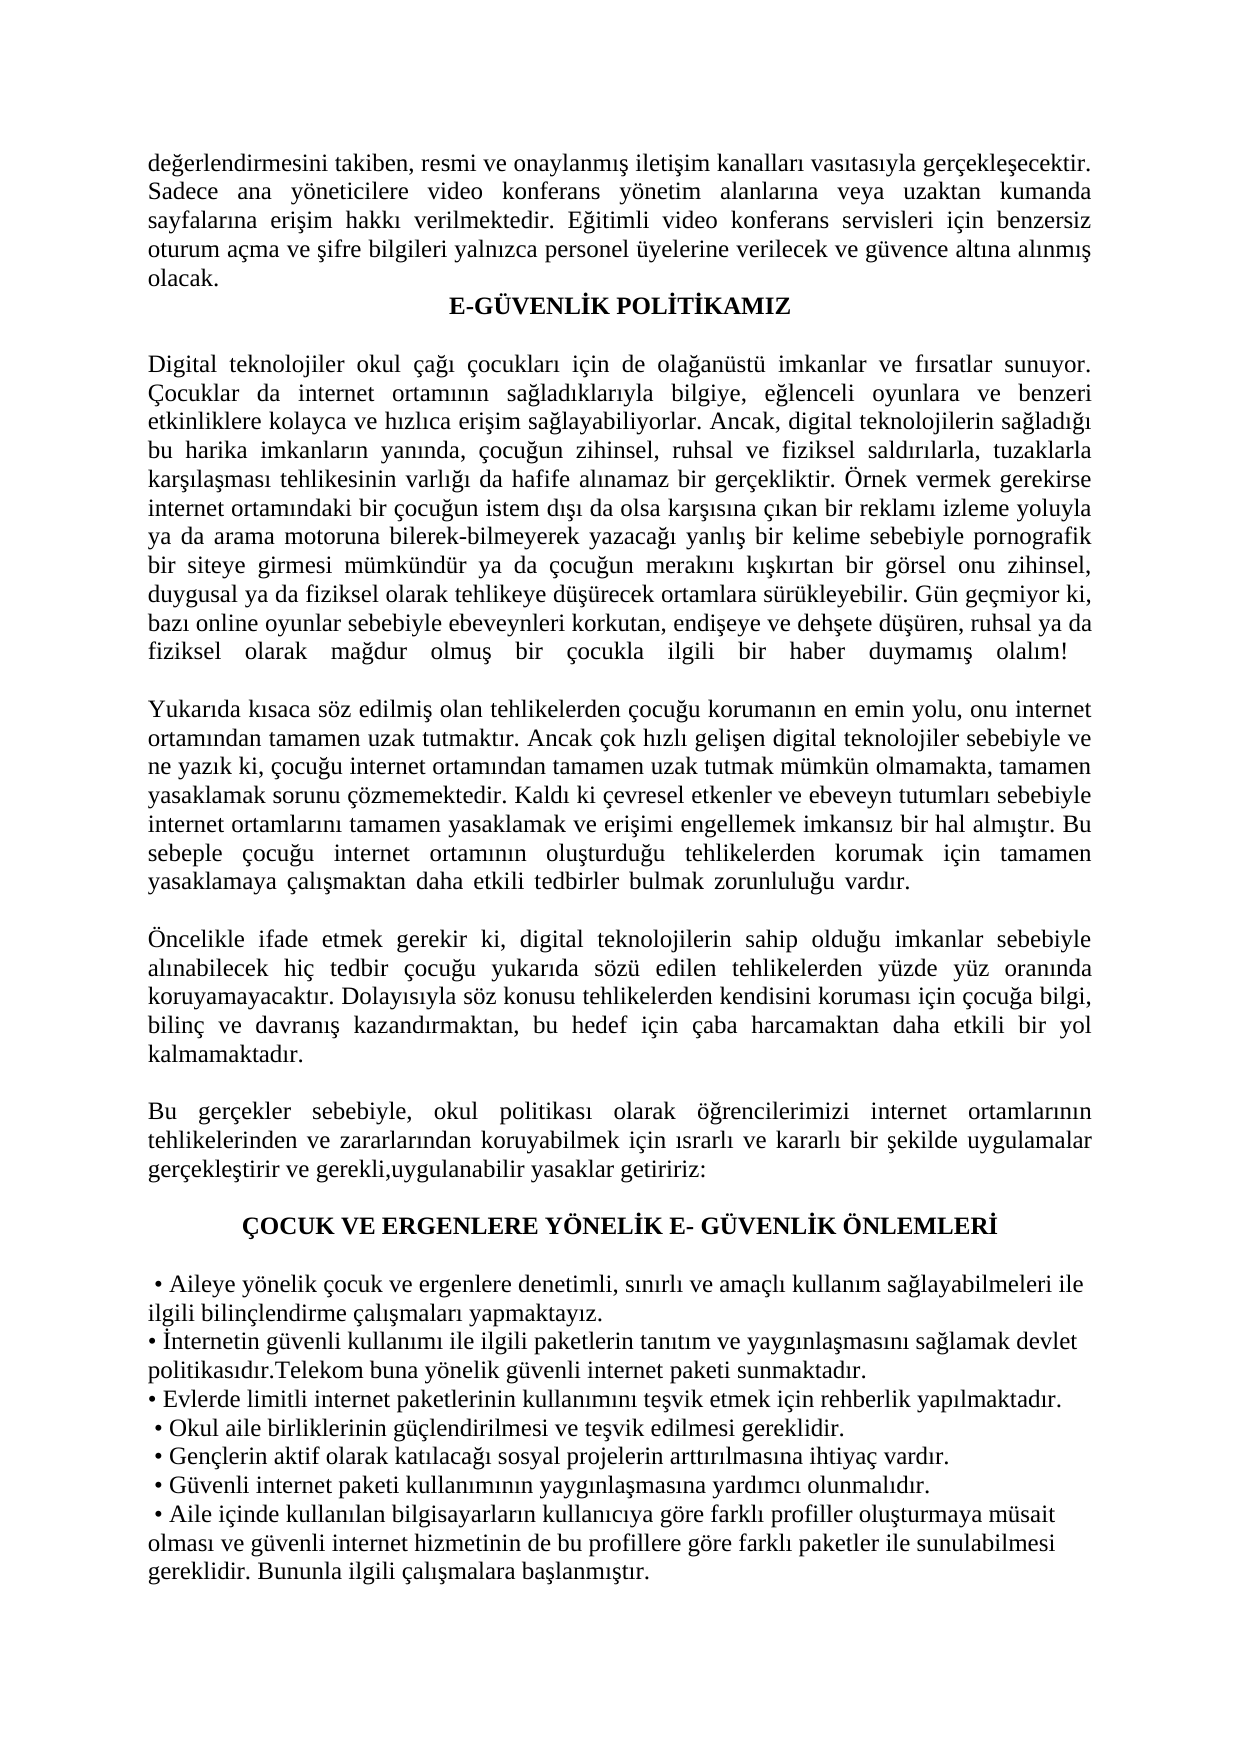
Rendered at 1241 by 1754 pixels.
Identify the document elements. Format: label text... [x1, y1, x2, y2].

text • Okul aile birliklerinin güçlendirilmesi ve teşvik edilmesi gereklidir. [148, 1413, 1093, 1441]
text • Aileye yönelik çocuk ve ergenlere denetimli, sınırlı ve amaçlı kullanım sağlayabilmeleri ile ilgili bilinçlendirme çalışmaları yapmaktayız. [148, 1269, 1093, 1326]
text ÇOCUK VE ERGENLERE YÖNELİK E- GÜVENLİK ÖNLEMLERİ [148, 1211, 1093, 1240]
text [148, 148, 1093, 291]
text • Güvenli internet paketi kullanımının yaygınlaşmasına yardımcı olunmalıdır. [148, 1470, 1093, 1499]
text • İnternetin güvenli kullanımı ile ilgili paketlerin tanıtım ve yaygınlaşmasını sağlamak devlet politikasıdır.Telekom buna yönelik güvenli internet paketi sunmaktadır. [148, 1326, 1093, 1384]
text • Aile içinde kullanılan bilgisayarların kullanıcıya göre farklı profiller oluşturmaya müsait olması ve güvenli internet hizmetinin de bu profillere göre farklı paketler ile sunulabilmesi gereklidir. Bununla ilgili çalışmalara başlanmıştır. [148, 1499, 1093, 1585]
text • Evlerde limitli internet paketlerinin kullanımını teşvik etmek için rehberlik yapılmaktadır. [148, 1384, 1093, 1413]
text Digital teknolojiler okul çağı çocukları için de olağanüstü imkanlar ve fırsatlar sunuyor. Çocuklar da internet ortamının sağladıklarıyla bilgiye, eğlenceli oyunlara ve benzeri etkinliklere kolayca ve hızlıca erişim sağlayabiliyorlar. Ancak, digital teknolojilerin sağladığı bu harika imkanların yanında, çocuğun zihinsel, ruhsal ve fiziksel saldırılarla, tuzaklarla karşılaşması tehlikesinin varlığı da hafife alınamaz bir gerçekliktir. Örnek vermek gerekirse internet ortamındaki bir çocuğun istem dışı da olsa karşısına çıkan bir reklamı izleme yoluyla ya da arama motoruna bilerek-bilmeyerek yazacağı yanlış bir kelime sebebiyle pornografik bir siteye girmesi mümkündür ya da çocuğun merakını kışkırtan bir görsel onu zihinsel, duygusal ya da fiziksel olarak tehlikeye düşürecek ortamlara sürükleyebilir. Gün geçmiyor ki, bazı online oyunlar sebebiyle ebeveynleri korkutan, endişeye ve dehşete düşüren, ruhsal ya da fiziksel olarak mağdur olmuş bir çocukla ilgili bir haber duymamış olalım! Yukarıda kısaca söz edilmiş olan tehlikelerden çocuğu korumanın en emin yolu, onu internet ortamından tamamen uzak tutmaktır. Ancak çok hızlı gelişen digital teknolojiler sebebiyle ve ne yazık ki, çocuğu internet ortamından tamamen uzak tutmak mümkün olmamakta, tamamen yasaklamak sorunu çözmemektedir. Kaldı ki çevresel etkenler ve ebeveyn tutumları sebebiyle internet ortamlarını tamamen yasaklamak ve erişimi engellemek imkansız bir hal almıştır. Bu sebeple çocuğu internet ortamının oluşturduğu tehlikelerden korumak için tamamen yasaklamaya çalışmaktan daha etkili tedbirler bulmak zorunluluğu vardır. Öncelikle ifade etmek gerekir ki, digital teknolojilerin sahip olduğu imkanlar sebebiyle alınabilecek hiç tedbir çocuğu yukarıda sözü edilen tehlikelerden yüzde yüz oranında koruyamayacaktır. Dolayısıyla söz konusu tehlikelerden kendisini koruması için çocuğa bilgi, bilinç ve davranış kazandırmaktan, bu hedef için çaba harcamaktan daha etkili bir yol kalmamaktadır. Bu gerçekler sebebiyle, okul politikası olarak öğrencilerimizi internet ortamlarının tehlikelerinden ve zararlarından koruyabilmek için ısrarlı ve kararlı bir şekilde uygulamalar gerçekleştirir ve gerekli,uygulanabilir yasaklar getiririz: [148, 320, 1093, 1183]
text E-GÜVENLİK POLİTİKAMIZ [148, 291, 1093, 320]
text • Gençlerin aktif olarak katılacağı sosyal projelerin arttırılmasına ihtiyaç vardır. [148, 1441, 1093, 1470]
